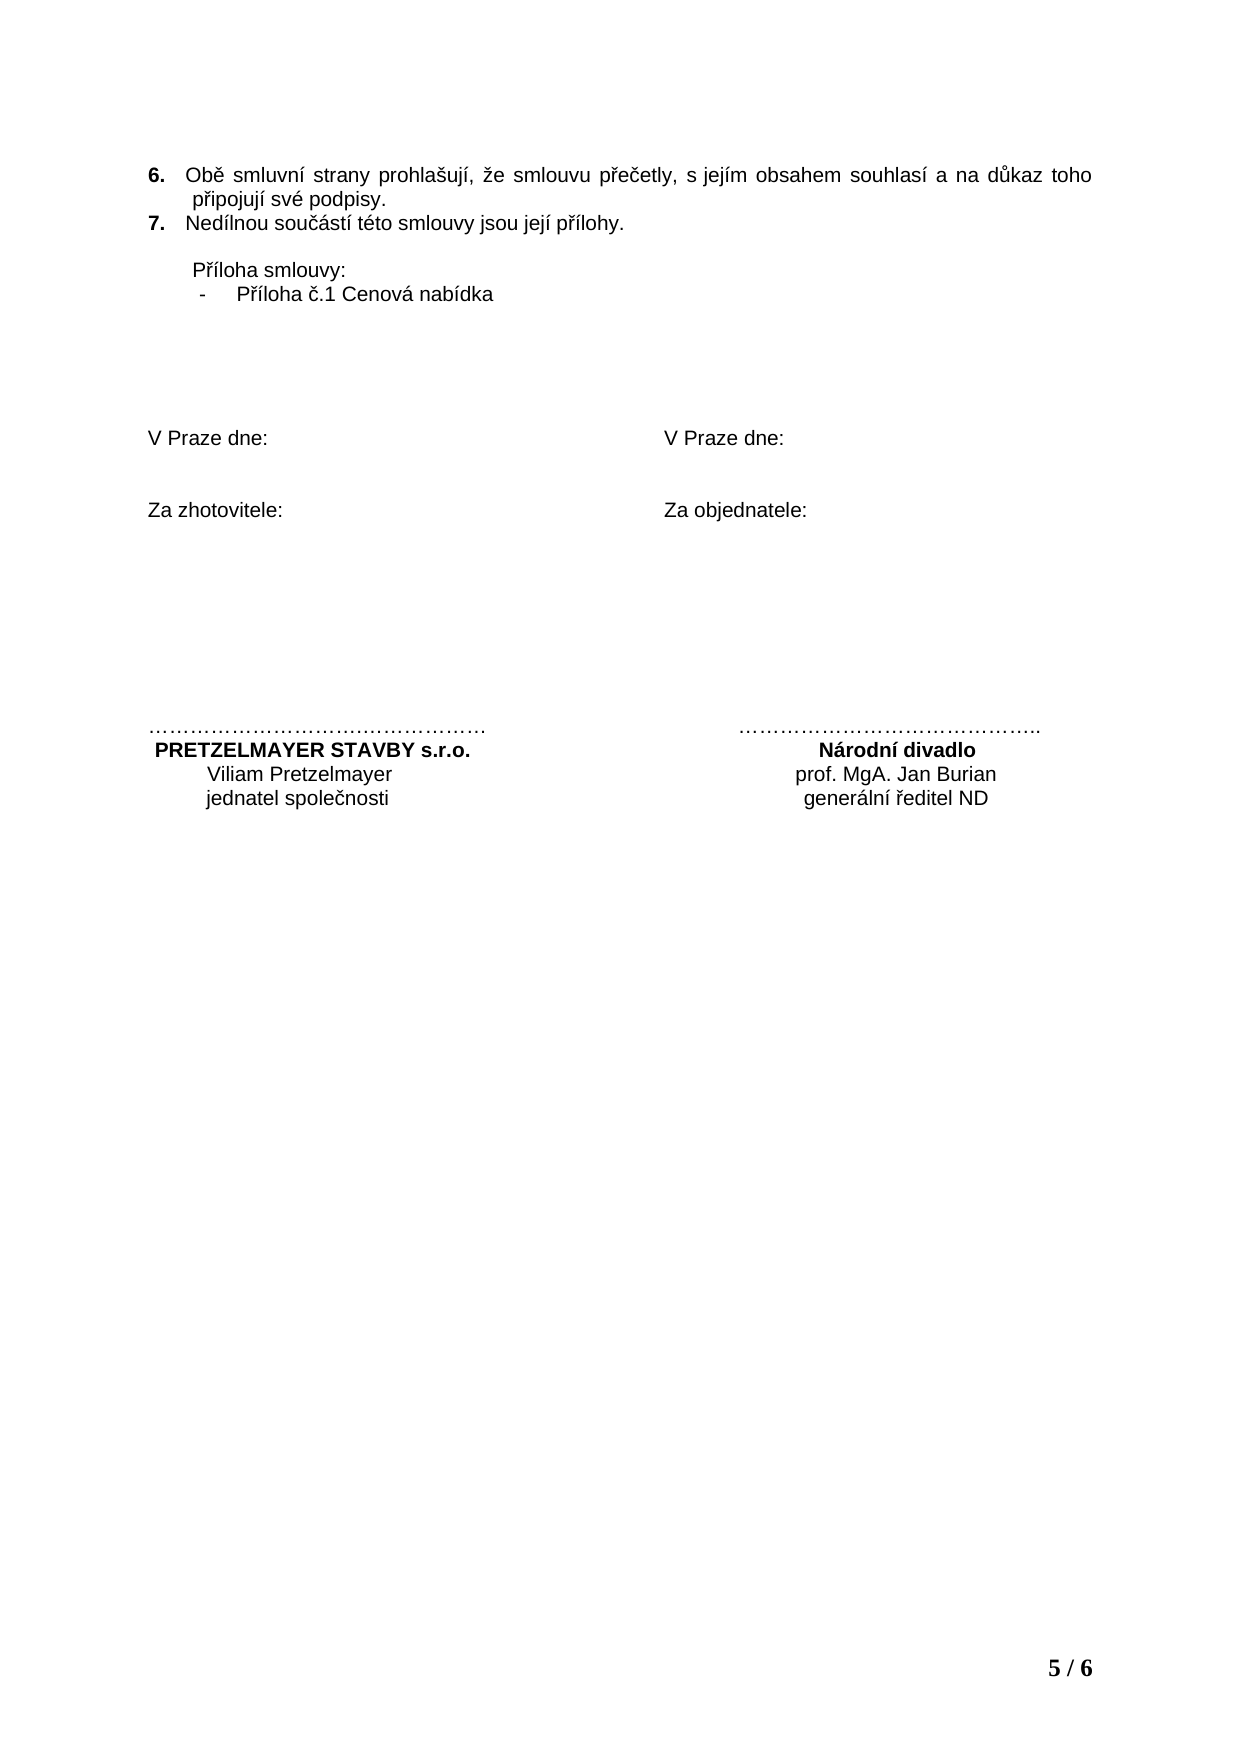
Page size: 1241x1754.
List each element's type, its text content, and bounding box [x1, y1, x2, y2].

text Za zhotovitele: Za objednatele: [148, 498, 1092, 522]
list Nedílnou součástí této smlouvy jsou její přílohy. [148, 210, 1092, 234]
text Příloha smlouvy: [192, 258, 1092, 282]
text Viliam Pretzelmayer prof. MgA. Jan Burian [74, 761, 1092, 785]
text V Praze dne: V Praze dne: [148, 426, 1092, 450]
text ………………………….……………… …………………………………….. [148, 713, 1092, 737]
list Příloha č.1 Cenová nabídka [199, 282, 1092, 306]
text PRETZELMAYER STAVBY s.r.o. Národní divadlo [74, 737, 1092, 761]
text jednatel společnosti generální ředitel ND [74, 785, 1092, 809]
list Obě smluvní strany prohlašují, že smlouvu přečetly, s jejím obsahem souhlasí a na důkaz toho připojují své podpisy. [148, 162, 1092, 210]
